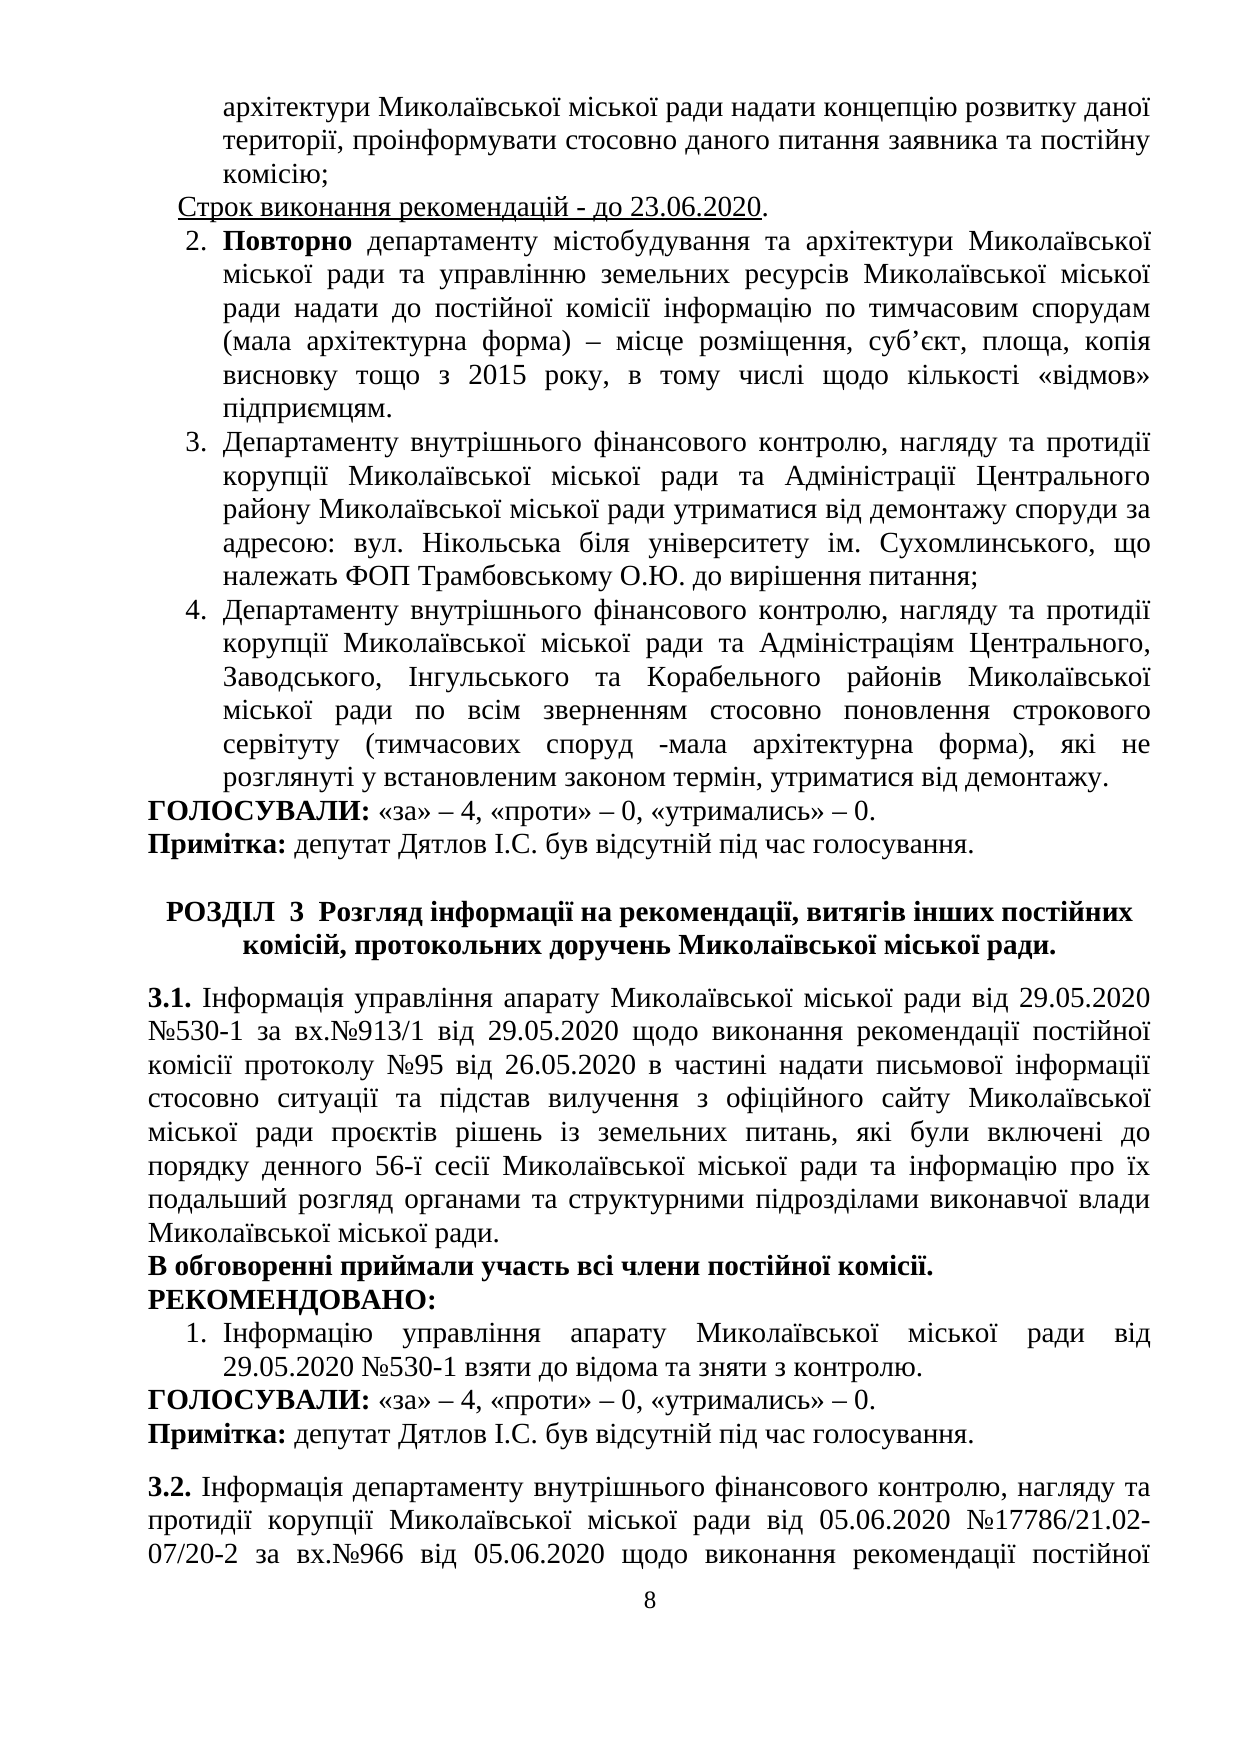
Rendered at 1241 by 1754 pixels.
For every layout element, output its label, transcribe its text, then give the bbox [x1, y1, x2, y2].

text 3.1. Інформація управління апарату Миколаївської міської ради від 29.05.2020 №530-1 за вх.№913/1 від 29.05.2020 щодо виконання рекомендації постійної комісії протоколу №95 від 26.05.2020 в частині надати письмової інформації стосовно ситуації та підстав вилучення з офіційного сайту Миколаївської міської ради проєктів рішень із земельних питань, які були включені до порядку денного 56-ї сесії Миколаївської міської ради та інформацію про їх подальший розгляд органами та структурними підрозділами виконавчої влади Миколаївської міської ради. [148, 980, 1152, 1248]
list Строк виконання рекомендацій - до 23.06.2020. [177, 189, 1152, 223]
text Примітка: депутат Дятлов І.С. був відсутній під час голосування. [148, 1416, 1152, 1449]
list Департаменту внутрішнього фінансового контролю, нагляду та протидії корупції Миколаївської міської ради та Адміністрації Центрального району Миколаївської міської ради утриматися від демонтажу споруди за адресою: вул. Нікольська біля університету ім. Сухомлинського, що належать ФОП Трамбовському О.Ю. до вирішення питання; [185, 424, 1152, 592]
list Інформацію управління апарату Миколаївської міської ради від 29.05.2020 №530-1 взяти до відома та зняти з контролю. [185, 1315, 1152, 1382]
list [185, 89, 1152, 189]
text ГОЛОСУВАЛИ: «за» – 4, «проти» – 0, «утримались» – 0. [148, 1382, 1152, 1416]
text РОЗДІЛ 3 Розгляд інформації на рекомендації, витягів інших постійних комісій, протокольних доручень Миколаївської міської ради. [148, 894, 1152, 961]
text Примітка: депутат Дятлов І.С. був відсутній під час голосування. [148, 827, 1152, 860]
list Повторно департаменту містобудування та архітектури Миколаївської міської ради та управлінню земельних ресурсів Миколаївської міської ради надати до постійної комісії інформацію по тимчасовим спорудам (мала архітектурна форма) – місце розміщення, суб’єкт, площа, копія висновку тощо з 2015 року, в тому числі щодо кількості «відмов» підприємцям. [185, 223, 1152, 424]
text РЕКОМЕНДОВАНО: [148, 1282, 1152, 1315]
text ГОЛОСУВАЛИ: «за» – 4, «проти» – 0, «утримались» – 0. [148, 793, 1152, 827]
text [148, 1469, 1152, 1569]
text В обговоренні приймали участь всі члени постійної комісії. [148, 1248, 1152, 1282]
list Департаменту внутрішнього фінансового контролю, нагляду та протидії корупції Миколаївської міської ради та Адміністраціям Центрального, Заводського, Інгульського та Корабельного районів Миколаївської міської ради по всім зверненням стосовно поновлення строкового сервітуту (тимчасових споруд -мала архітектурна форма), які не розглянуті у встановленим законом термін, утриматися від демонтажу. [185, 592, 1152, 793]
